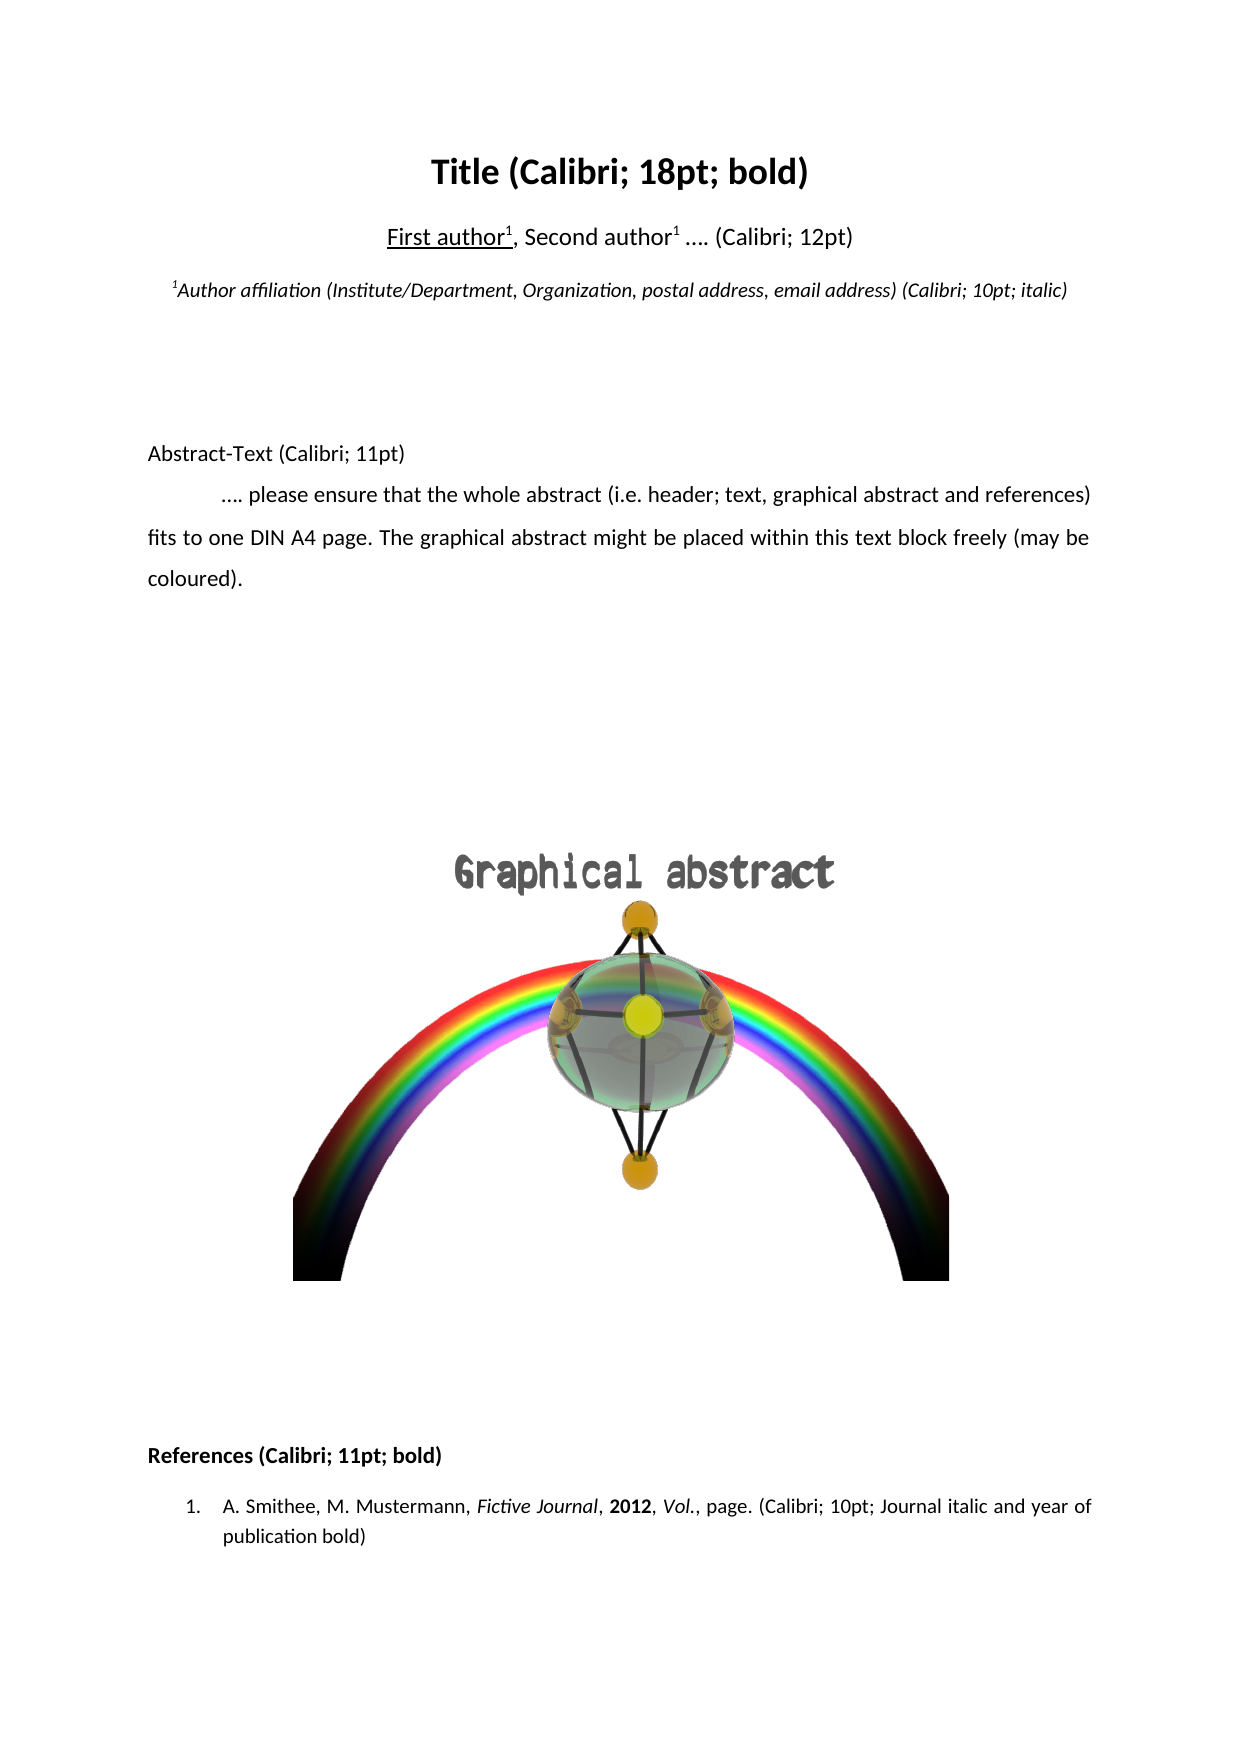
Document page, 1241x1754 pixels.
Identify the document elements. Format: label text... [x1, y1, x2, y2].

text First author1, Second author1 …. (Calibri; 12pt) [148, 221, 1093, 252]
text 1Author affiliation (Institute/Department, Organization, postal address, email address) (Calibri; 10pt; italic) [148, 277, 1093, 302]
list A. Smithee, M. Mustermann, Fictive Journal, 2012, Vol., page. (Calibri; 10pt; Journal italic and year of publication bold) [185, 1494, 1093, 1548]
text References (Calibri; 11pt; bold) [148, 1441, 1093, 1469]
text Title (Calibri; 18pt; bold) [148, 148, 1093, 193]
text Abstract-Text (Calibri; 11pt) …. please ensure that the whole abstract (i.e. header; text, graphical abstract and references) fits to one DIN A4 page. The graphical abstract might be placed within this text block freely (may be coloured). [148, 439, 1093, 593]
